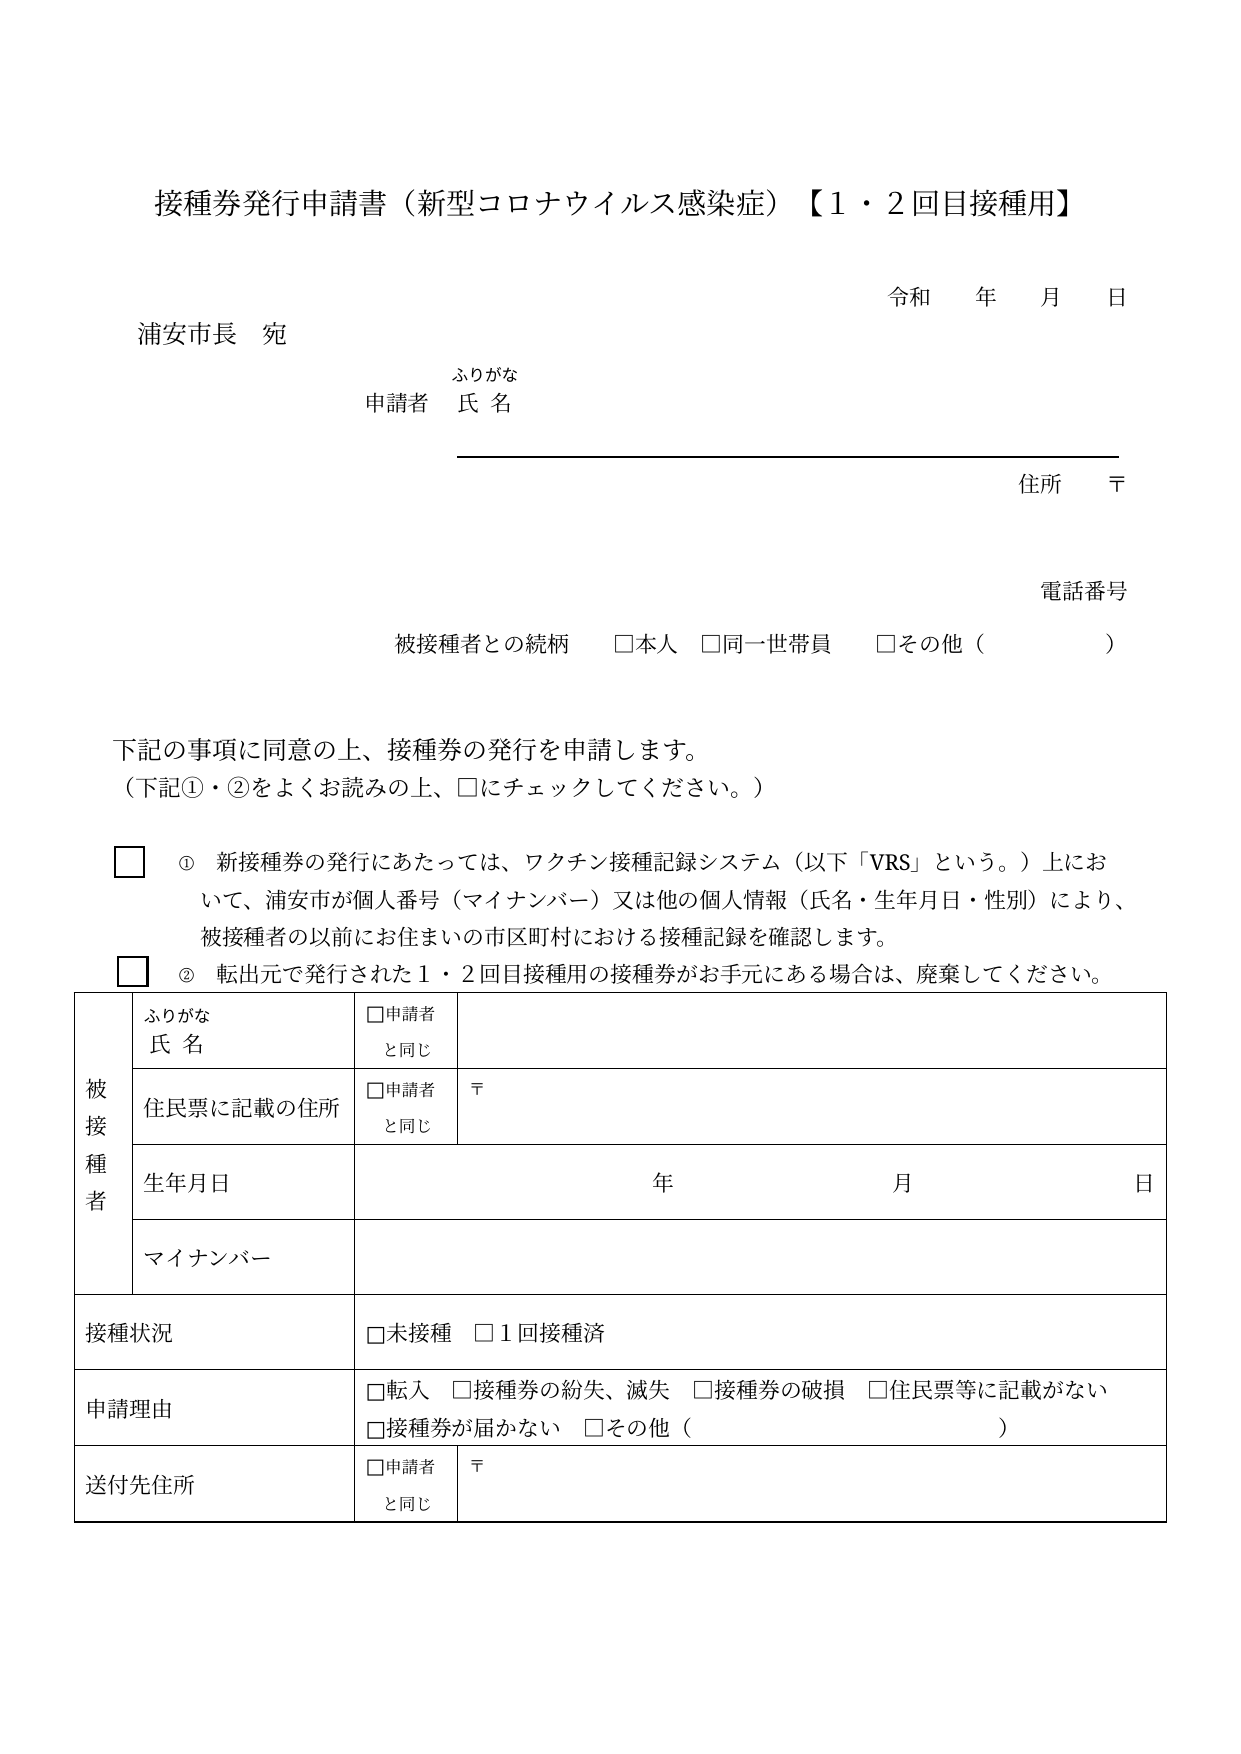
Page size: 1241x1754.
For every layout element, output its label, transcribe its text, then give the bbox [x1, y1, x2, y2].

table_cell 送付先住所 [75, 1446, 354, 1521]
table_header [133, 993, 354, 1068]
table_header [458, 993, 1166, 1068]
table_cell マイナンバー [133, 1220, 354, 1294]
table_cell 申請理由 [75, 1370, 354, 1445]
text 住所 〒 [112, 464, 1128, 502]
table_header □申請者 と同じ [355, 993, 457, 1068]
text 申請者 [112, 352, 1128, 427]
table_cell □申請者 と同じ [355, 1069, 457, 1144]
table_cell 年 月 日 [355, 1145, 1166, 1219]
table_cell 生年月日 [133, 1145, 354, 1219]
text 電話番号 [112, 571, 1128, 608]
table_cell 〒 [458, 1069, 1166, 1144]
text 接種券発行申請書（新型コロナウイルス感染症）【１・２回目接種用】 [112, 164, 1128, 239]
table_cell 接種状況 [75, 1295, 354, 1369]
text 下記の事項に同意の上、接種券の発行を申請します。 [112, 730, 1128, 767]
table_cell □申請者 と同じ [355, 1446, 457, 1521]
text （下記①・②をよくお読みの上、□にチェックしてください。） [112, 767, 1128, 805]
table_header 被接種者 [75, 993, 132, 1294]
text 浦安市長 宛 [112, 314, 1128, 352]
table_cell □未接種 □１回接種済 [355, 1295, 1166, 1369]
table_cell 〒 [458, 1446, 1166, 1521]
table_cell [355, 1220, 1166, 1294]
text ① 新接種券の発行にあたっては、ワクチン接種記録システム（以下「VRS」という。）上において、浦安市が個人番号（マイナンバー）又は他の個人情報（氏名・生年月日・性別）により、被接種者の以前にお住まいの市区町村における接種記録を確認します。 [178, 842, 1128, 955]
text 被接種者との続柄 □本人 □同一世帯員 □その他（ ） [112, 624, 1128, 662]
text ② 転出元で発行された１・２回目接種用の接種券がお手元にある場合は、廃棄してください。 [178, 955, 1128, 992]
table_cell □転入 □接種券の紛失、滅失 □接種券の破損 □住民票等に記載がない □接種券が届かない □その他（ ） [355, 1370, 1166, 1445]
table_cell 住民票に記載の住所 [133, 1069, 354, 1144]
text 令和 年 月 日 [112, 277, 1128, 314]
